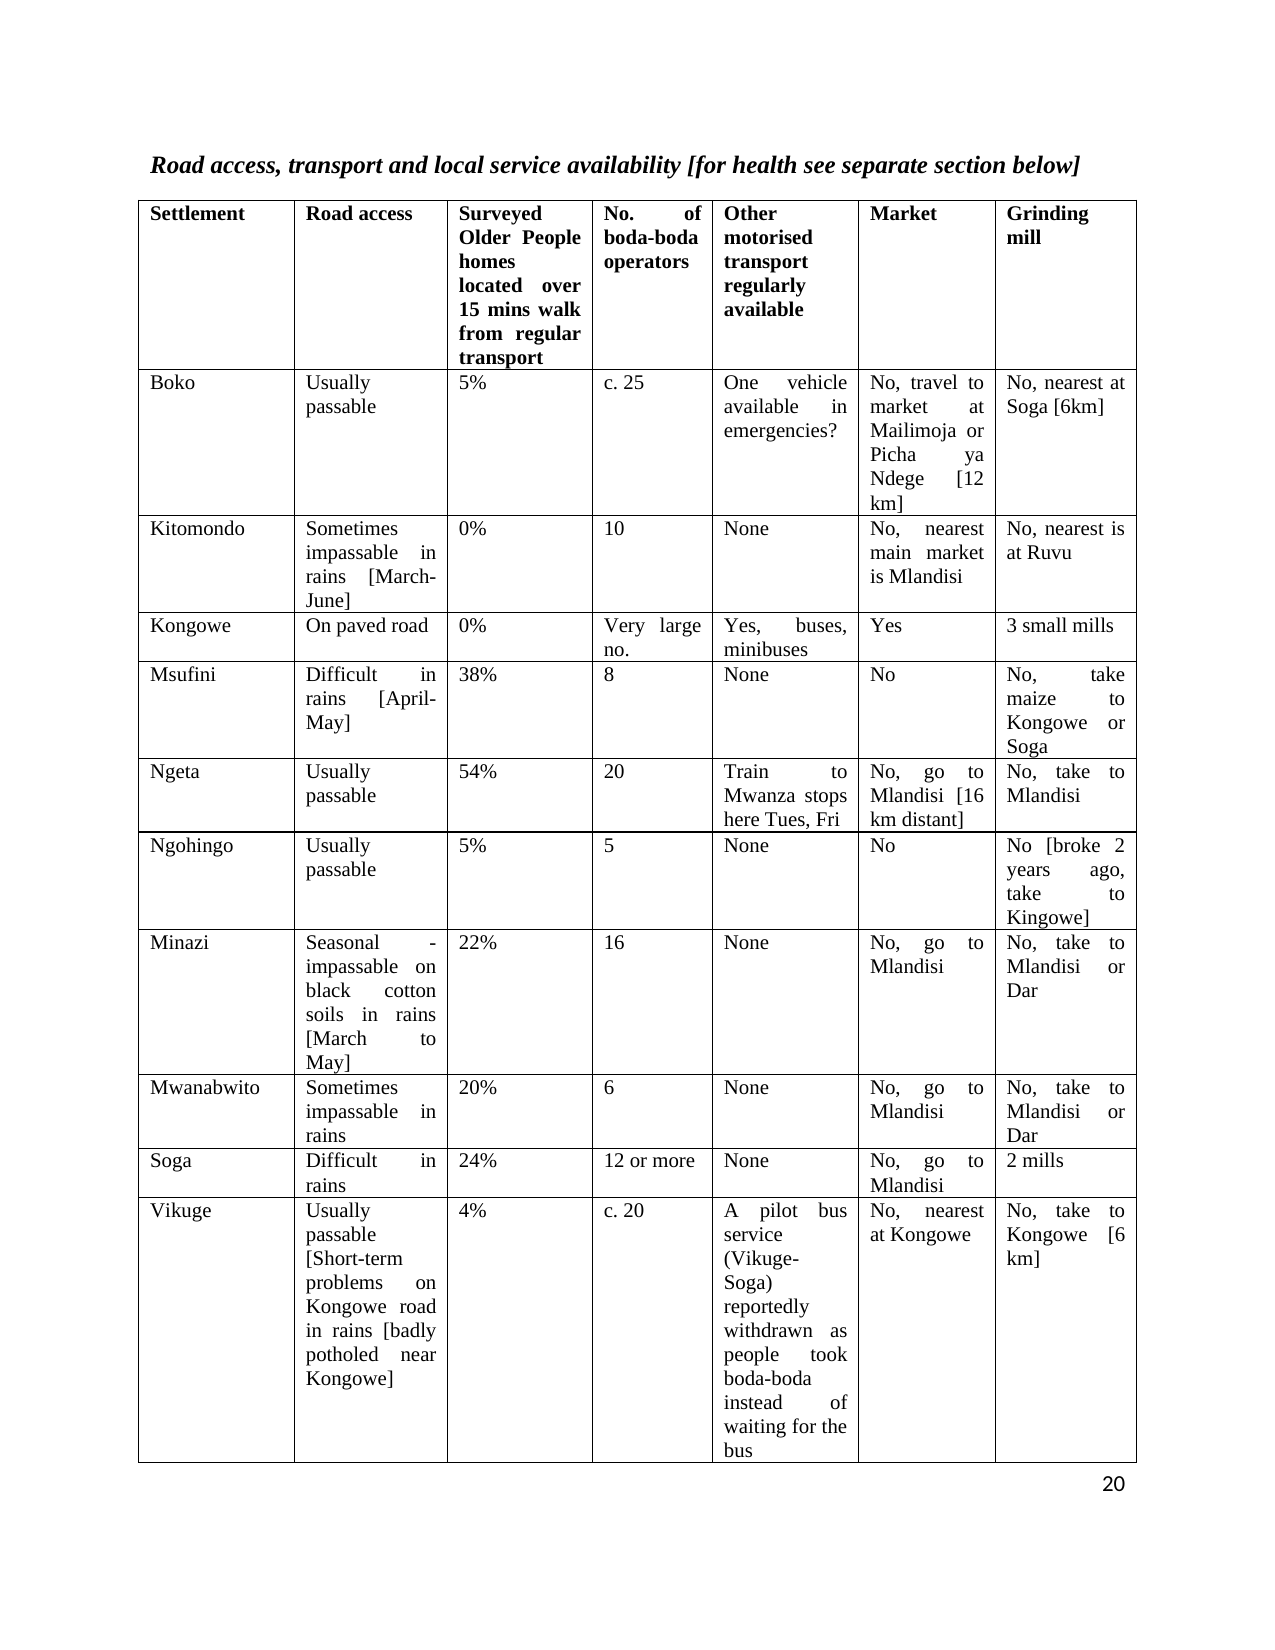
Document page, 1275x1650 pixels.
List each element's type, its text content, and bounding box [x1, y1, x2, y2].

table_cell 5% [448, 833, 592, 929]
table_cell 24% [448, 1149, 592, 1197]
table_cell No, go to Mlandisi [859, 1149, 995, 1197]
table_cell Usually passable [295, 833, 447, 929]
table_cell None [713, 516, 858, 612]
table_cell Seasonal -impassable on black cotton soils in rains [March to May] [295, 930, 447, 1074]
table_cell 8 [593, 662, 712, 758]
table_cell None [713, 930, 858, 1074]
table_cell None [713, 1075, 858, 1147]
table_cell No, take to Mlandisi [996, 759, 1136, 831]
table_cell No, travel to market at Mailimoja or Picha ya Ndege [12 km] [859, 370, 995, 514]
table_cell No, go to Mlandisi [859, 1075, 995, 1147]
table_cell Very large no. [593, 613, 712, 661]
table_cell Usually passable [295, 759, 447, 831]
table_header Settlement [139, 201, 294, 369]
table_cell Difficult in rains [April-May] [295, 662, 447, 758]
table_cell Usually passable [295, 370, 447, 514]
table_cell No, take to Mlandisi or Dar [996, 930, 1136, 1074]
table_cell Difficult in rains [295, 1149, 447, 1197]
table_cell Usually passable [Short-term problems on Kongowe road in rains [badly potholed near Kongowe] [295, 1198, 447, 1462]
table_cell 54% [448, 759, 592, 831]
table_cell 4% [448, 1198, 592, 1462]
table_cell 2 mills [996, 1149, 1136, 1197]
table_cell 5% [448, 370, 592, 514]
table_cell No, go to Mlandisi [859, 930, 995, 1074]
table_cell c. 25 [593, 370, 712, 514]
table_cell Msufini [139, 662, 294, 758]
table_cell No, take maize to Kongowe or Soga [996, 662, 1136, 758]
table_cell None [713, 833, 858, 929]
text Road access, transport and local service availability [for health see separate section below] [150, 150, 1125, 179]
table_cell Sometimes impassable in rains [295, 1075, 447, 1147]
table_cell Soga [139, 1149, 294, 1197]
table_cell 5 [593, 833, 712, 929]
table_cell No [859, 662, 995, 758]
table_header Grinding mill [996, 201, 1136, 369]
table_cell Ngohingo [139, 833, 294, 929]
table_cell 0% [448, 613, 592, 661]
table_cell Mwanabwito [139, 1075, 294, 1147]
table_cell 20 [593, 759, 712, 831]
table_cell c. 20 [593, 1198, 712, 1462]
table_cell No [859, 833, 995, 929]
table_cell 0% [448, 516, 592, 612]
table_cell No, take to Mlandisi or Dar [996, 1075, 1136, 1147]
table_header Market [859, 201, 995, 369]
table_cell No [broke 2 years ago, take to Kingowe] [996, 833, 1136, 929]
table_header Road access [295, 201, 447, 369]
table_header Surveyed Older People homes located over 15 mins walk from regular transport [448, 201, 592, 369]
table_cell Sometimes impassable in rains [March- June] [295, 516, 447, 612]
table_cell On paved road [295, 613, 447, 661]
table_cell None [713, 1149, 858, 1197]
table_cell 22% [448, 930, 592, 1074]
table_cell None [713, 662, 858, 758]
table_cell No, go to Mlandisi [16 km distant] [859, 759, 995, 831]
table_cell Kitomondo [139, 516, 294, 612]
table_cell 20% [448, 1075, 592, 1147]
table_cell 10 [593, 516, 712, 612]
table_cell Yes, buses, minibuses [713, 613, 858, 661]
table_cell No, nearest main market is Mlandisi [859, 516, 995, 612]
table_cell Boko [139, 370, 294, 514]
table_cell Minazi [139, 930, 294, 1074]
table_cell Vikuge [139, 1198, 294, 1462]
table_header Other motorised transport regularly available [713, 201, 858, 369]
table_cell Yes [859, 613, 995, 661]
table_cell 6 [593, 1075, 712, 1147]
table_cell 3 small mills [996, 613, 1136, 661]
table_cell Ngeta [139, 759, 294, 831]
table_cell 16 [593, 930, 712, 1074]
table_cell A pilot bus service (Vikuge-Soga) reportedly withdrawn as people took boda-boda instead of waiting for the bus [713, 1198, 858, 1462]
table_cell No, nearest at Kongowe [859, 1198, 995, 1462]
table_cell One vehicle available in emergencies? [713, 370, 858, 514]
table_cell No, nearest is at Ruvu [996, 516, 1136, 612]
table_cell 38% [448, 662, 592, 758]
table_cell Train to Mwanza stops here Tues, Fri [713, 759, 858, 831]
table_cell Kongowe [139, 613, 294, 661]
table_cell 12 or more [593, 1149, 712, 1197]
table_cell No, nearest at Soga [6km] [996, 370, 1136, 514]
table_header No. of boda-boda operators [593, 201, 712, 369]
table_cell No, take to Kongowe [6 km] [996, 1198, 1136, 1462]
